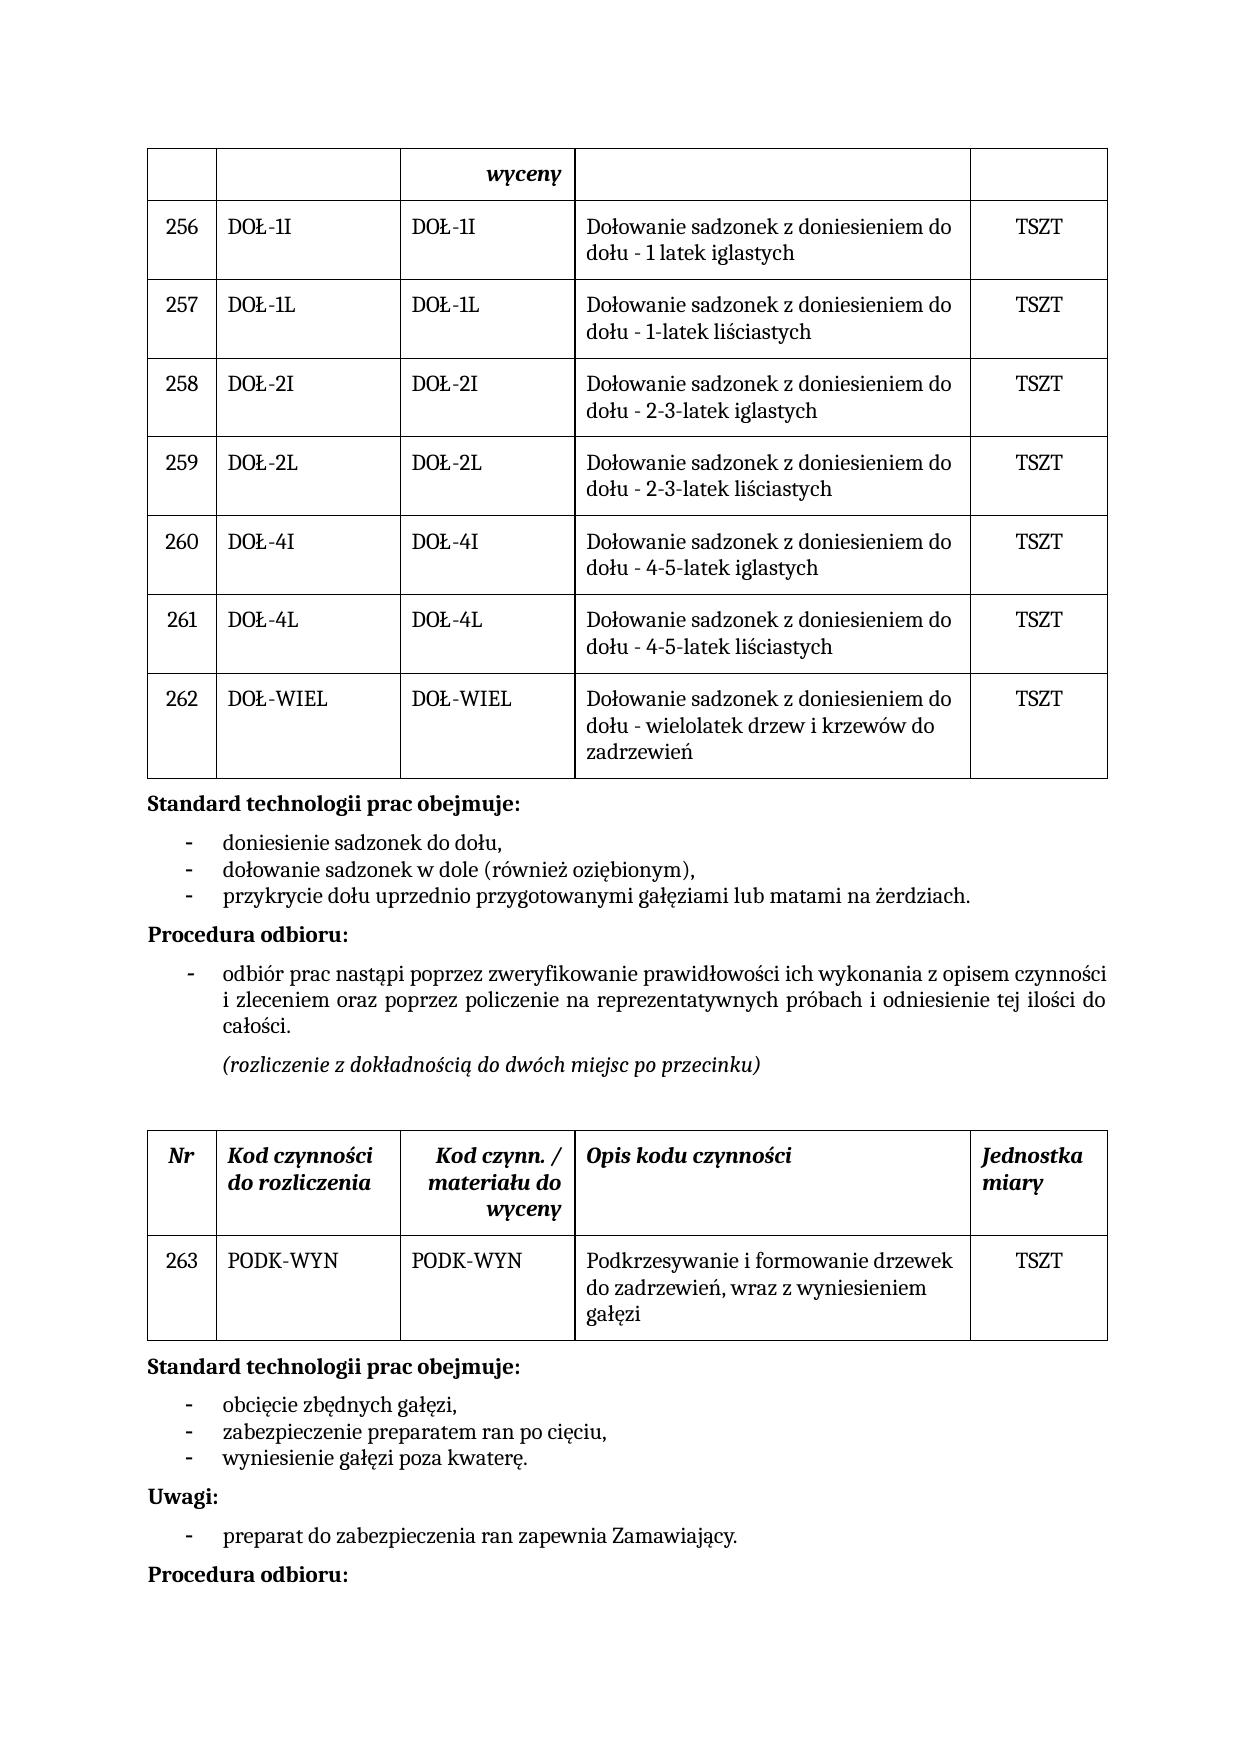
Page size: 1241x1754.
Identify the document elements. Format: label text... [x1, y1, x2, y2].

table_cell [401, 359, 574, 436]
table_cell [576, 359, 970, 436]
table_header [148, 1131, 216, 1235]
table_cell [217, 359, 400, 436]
text Procedura odbioru: [148, 922, 1107, 948]
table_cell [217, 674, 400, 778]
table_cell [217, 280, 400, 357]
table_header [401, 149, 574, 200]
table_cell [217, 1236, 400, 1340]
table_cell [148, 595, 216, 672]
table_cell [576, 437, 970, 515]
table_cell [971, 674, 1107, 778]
list dołowanie sadzonek w dole (również oziębionym), [185, 856, 1107, 883]
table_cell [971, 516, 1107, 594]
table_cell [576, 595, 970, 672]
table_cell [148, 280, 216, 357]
list obcięcie zbędnych gałęzi, [185, 1392, 1107, 1419]
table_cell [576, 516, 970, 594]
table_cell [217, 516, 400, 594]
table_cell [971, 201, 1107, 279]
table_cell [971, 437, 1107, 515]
list zabezpieczenie preparatem ran po cięciu, [185, 1419, 1107, 1445]
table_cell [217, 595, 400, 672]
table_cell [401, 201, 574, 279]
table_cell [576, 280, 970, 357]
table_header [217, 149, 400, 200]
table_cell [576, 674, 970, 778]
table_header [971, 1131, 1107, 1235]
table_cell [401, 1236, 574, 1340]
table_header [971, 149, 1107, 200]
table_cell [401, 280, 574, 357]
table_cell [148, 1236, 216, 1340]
text Standard technologii prac obejmuje: [148, 791, 1107, 817]
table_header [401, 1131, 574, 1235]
text Uwagi: [148, 1484, 1107, 1510]
text Procedura odbioru: [148, 1562, 1107, 1588]
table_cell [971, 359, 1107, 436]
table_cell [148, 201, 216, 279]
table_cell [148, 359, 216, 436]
list preparat do zabezpieczenia ran zapewnia Zamawiający. [185, 1523, 1107, 1549]
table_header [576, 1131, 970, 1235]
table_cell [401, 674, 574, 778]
list odbiór prac nastąpi poprzez zweryfikowanie prawidłowości ich wykonania z opisem czynności i zleceniem oraz poprzez policzenie na reprezentatywnych próbach i odniesienie tej ilości do całości. [185, 960, 1107, 1039]
list przykrycie dołu uprzednio przygotowanymi gałęziami lub matami na żerdziach. [185, 883, 1107, 909]
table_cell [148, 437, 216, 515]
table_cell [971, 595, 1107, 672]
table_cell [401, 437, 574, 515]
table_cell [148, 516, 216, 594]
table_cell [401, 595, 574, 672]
text Standard technologii prac obejmuje: [148, 1353, 1107, 1380]
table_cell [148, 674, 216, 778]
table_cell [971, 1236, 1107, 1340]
list doniesienie sadzonek do dołu, [185, 830, 1107, 856]
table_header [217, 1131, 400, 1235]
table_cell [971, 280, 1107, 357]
text (rozliczenie z dokładnością do dwóch miejsc po przecinku) [148, 1052, 1107, 1078]
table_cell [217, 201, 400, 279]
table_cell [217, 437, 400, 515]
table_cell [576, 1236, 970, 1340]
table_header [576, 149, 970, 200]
list wyniesienie gałęzi poza kwaterę. [185, 1445, 1107, 1471]
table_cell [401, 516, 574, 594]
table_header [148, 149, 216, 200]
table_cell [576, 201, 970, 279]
